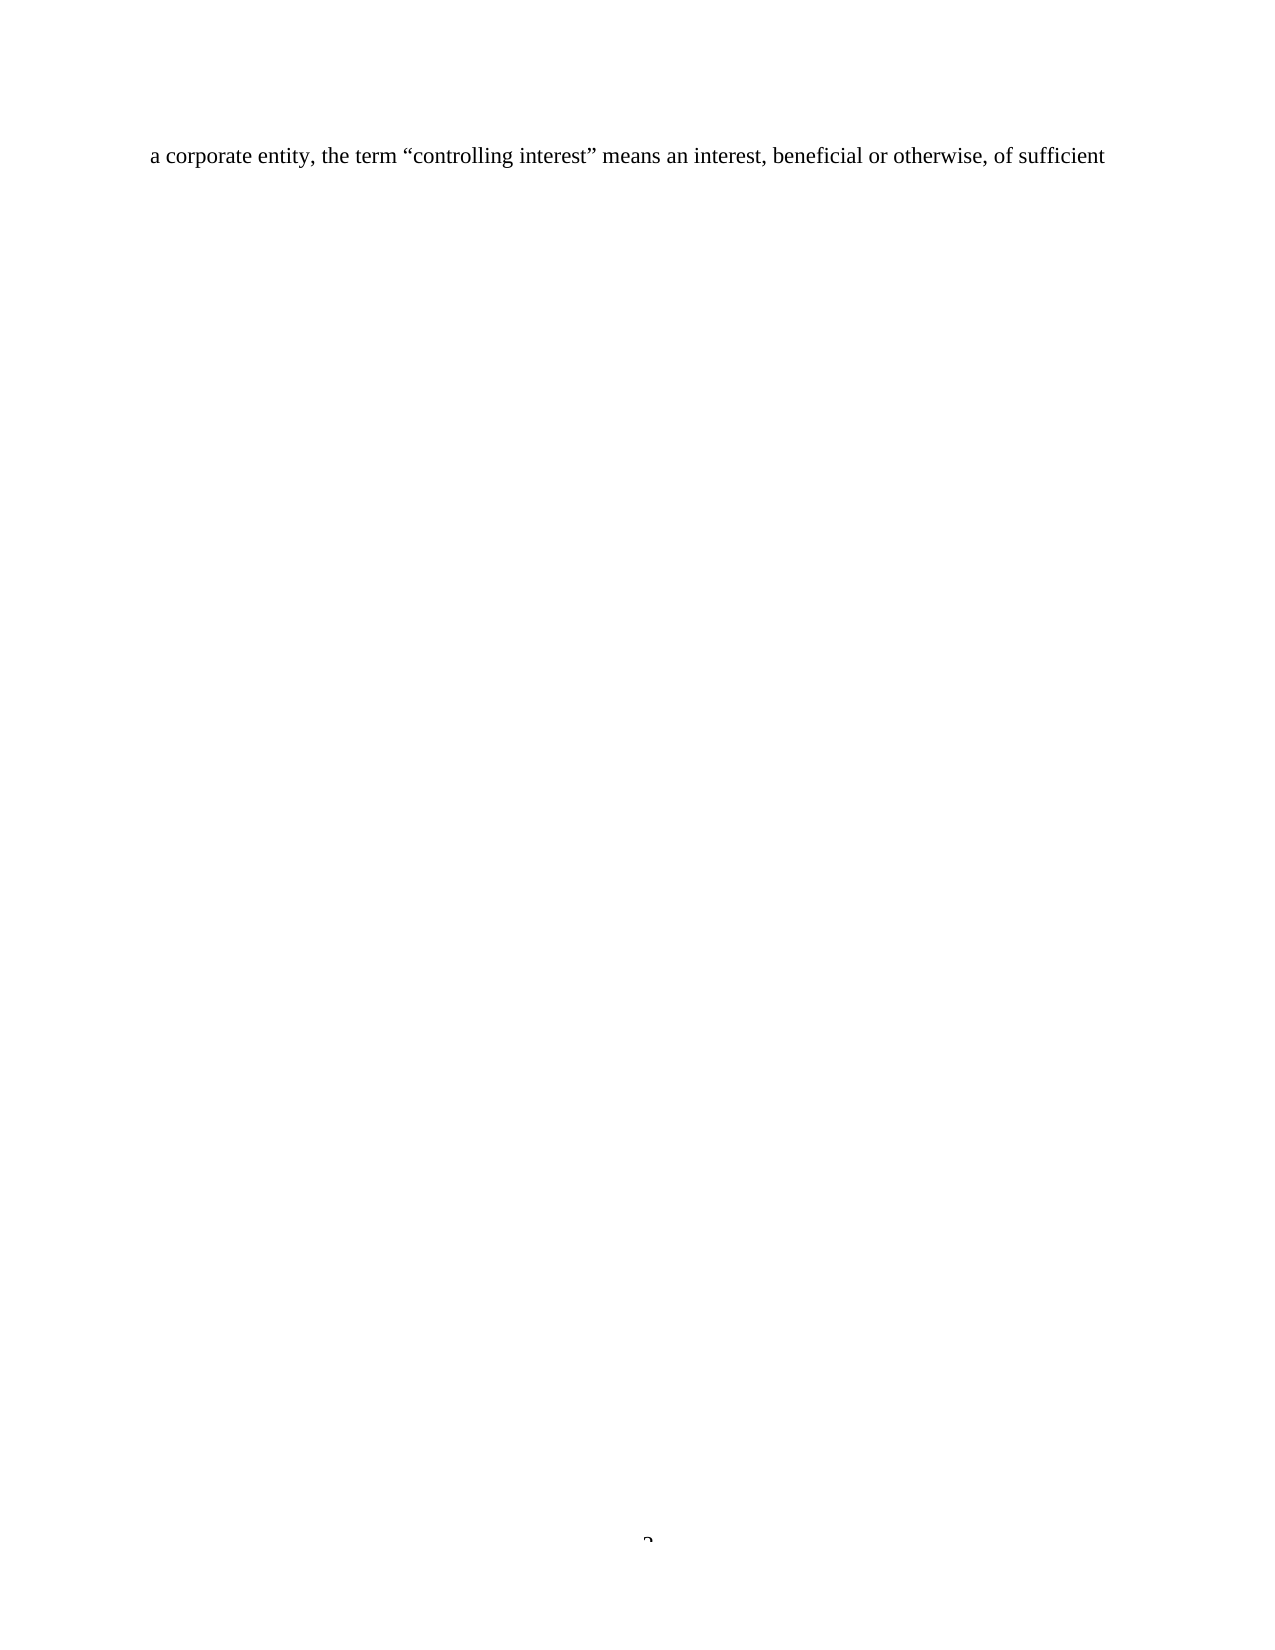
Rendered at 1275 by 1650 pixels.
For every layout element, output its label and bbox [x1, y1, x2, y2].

list [150, 142, 1121, 168]
